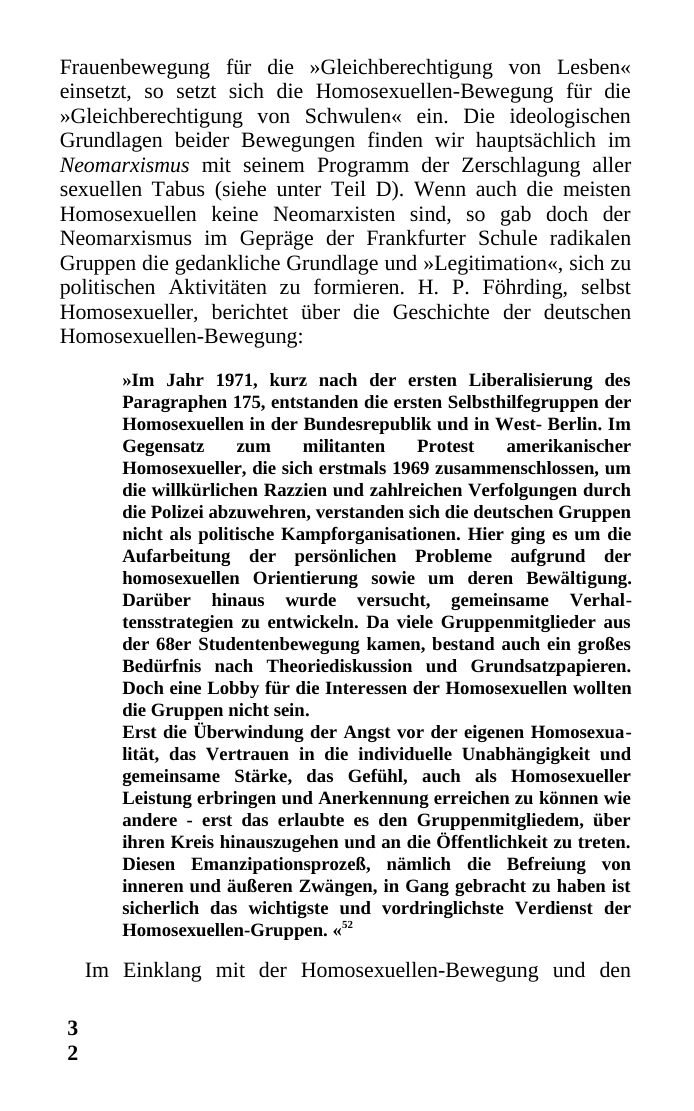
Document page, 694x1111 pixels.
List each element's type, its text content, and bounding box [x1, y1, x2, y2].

text Erst die Überwindung der Angst vor der eigenen Homosexualität, das Vertrauen in die individuelle Unabhängigkeit und gemeinsame Stärke, das Gefühl, auch als Homosexueller Leistung erbringen und Anerkennung erreichen zu können wie andere - erst das erlaubte es den Gruppenmitgliedem, über ihren Kreis hinauszugehen und an die Öffentlichkeit zu treten. Diesen Emanzipationsprozeß, nämlich die Befreiung von inneren und äußeren Zwängen, in Gang gebracht zu haben ist sicherlich das wichtigste und vordringlichste Verdienst der Homosexuellen-Gruppen. «52 [122, 721, 632, 941]
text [59, 55, 632, 348]
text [59, 957, 632, 982]
text »Im Jahr 1971, kurz nach der ersten Liberalisierung des Paragraphen 175, entstanden die ersten Selbsthilfegruppen der Homosexuellen in der Bundesrepublik und in West- Berlin. Im Gegensatz zum militanten Protest amerikanischer Homosexueller, die sich erstmals 1969 zusammenschlossen, um die willkürlichen Razzien und zahlreichen Verfolgungen durch die Polizei abzuwehren, verstanden sich die deutschen Gruppen nicht als politische Kampforganisationen. Hier ging es um die Aufarbeitung der persönlichen Probleme aufgrund der homosexuellen Orientierung sowie um deren Bewältigung. Darüber hinaus wurde versucht, gemeinsame Verhaltensstrategien zu entwickeln. Da viele Gruppenmitglieder aus der 68er Studentenbewegung kamen, bestand auch ein großes Bedürfnis nach Theoriediskussion und Grundsatzpapieren. Doch eine Lobby für die Interessen der Homosexuellen wollten die Gruppen nicht sein. [122, 369, 632, 721]
